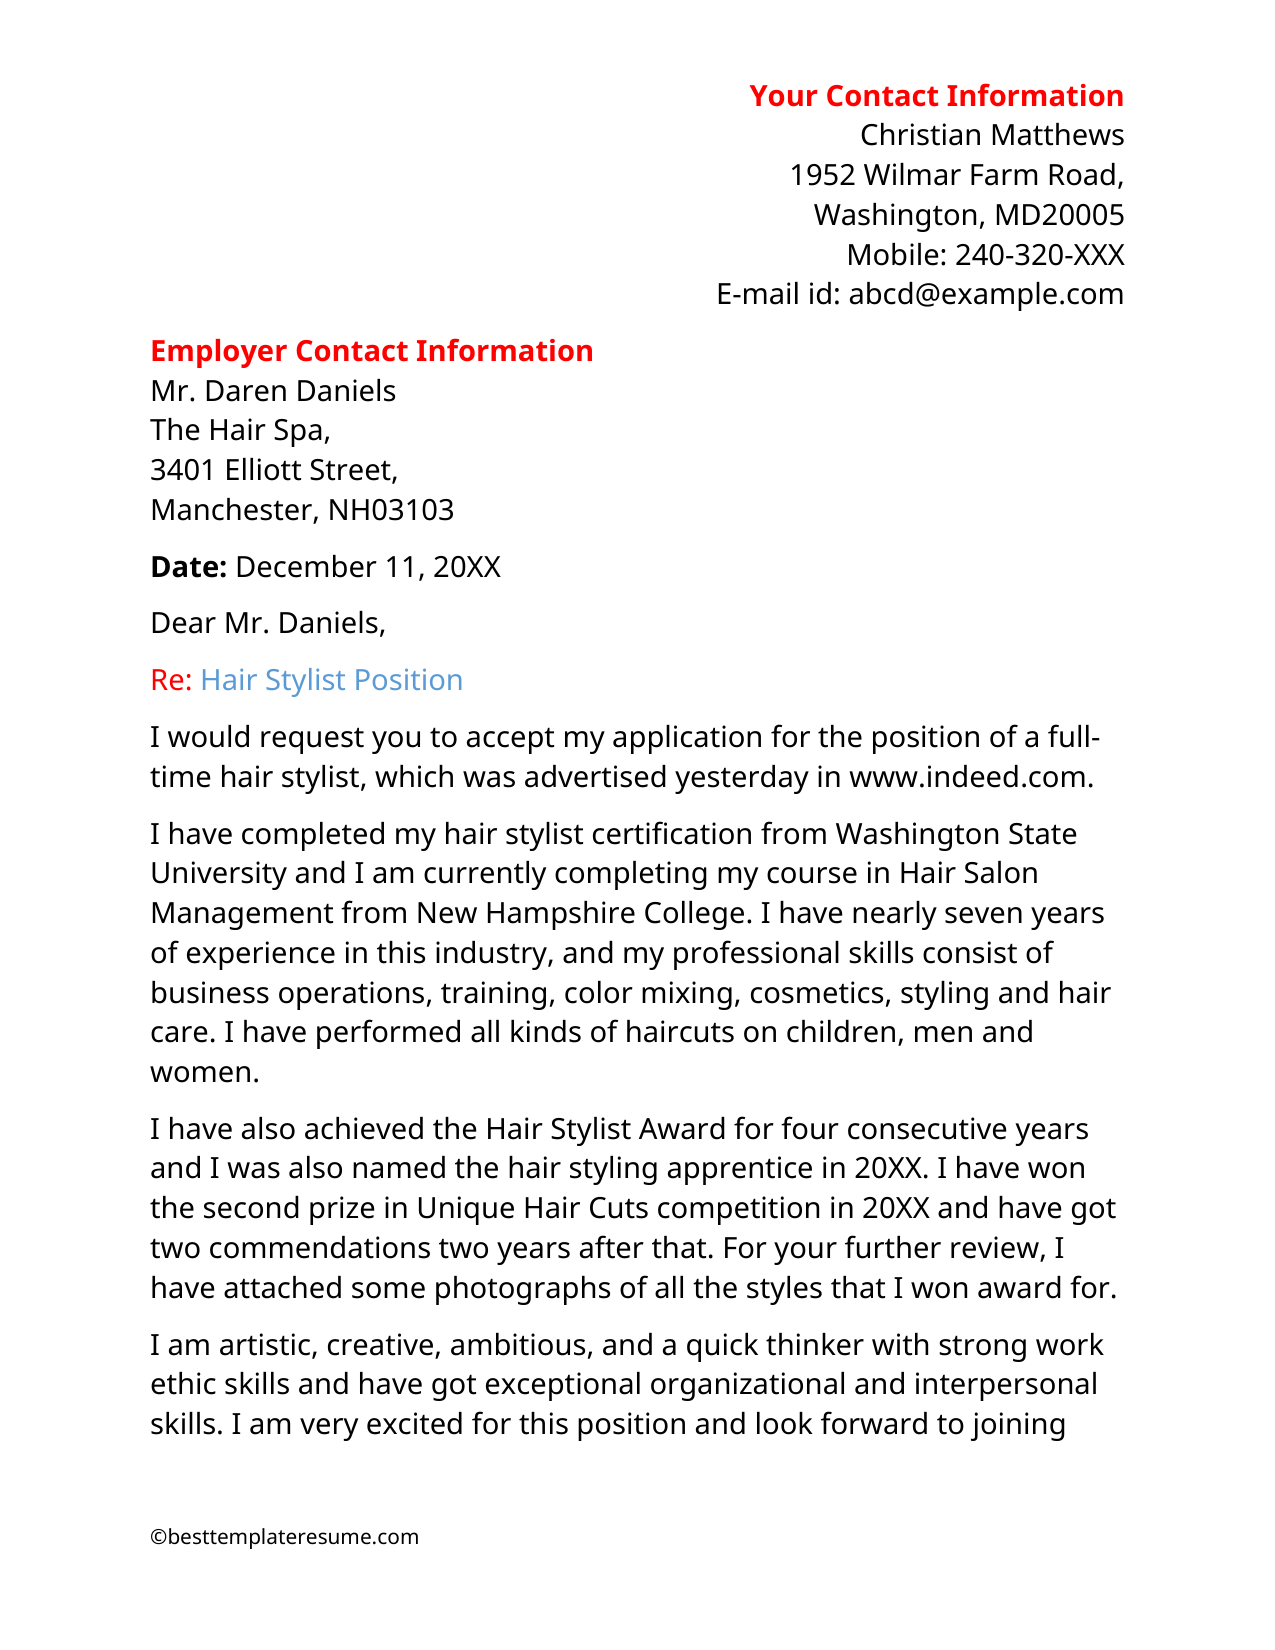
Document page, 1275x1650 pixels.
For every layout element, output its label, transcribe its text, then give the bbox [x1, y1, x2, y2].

text Employer Contact Information Mr. Daren Daniels The Hair Spa, 3401 Elliott Street, Manchester, NH03103 [150, 330, 1125, 529]
text I have also achieved the Hair Stylist Award for four consecutive years and I was also named the hair styling apprentice in 20XX. I have won the second prize in Unique Hair Cuts competition in 20XX and have got two commendations two years after that. For your further review, I have attached some photographs of all the styles that I won award for. [150, 1108, 1125, 1307]
text I would request you to accept my application for the position of a full-time hair stylist, which was advertised yesterday in www.indeed.com. [150, 717, 1125, 796]
text I have completed my hair stylist certification from Washington State University and I am currently completing my course in Hair Salon Management from New Hampshire College. I have nearly seven years of experience in this industry, and my professional skills consist of business operations, training, color mixing, cosmetics, styling and hair care. I have performed all kinds of haircuts on children, men and women. [150, 813, 1125, 1091]
text Dear Mr. Daniels, [150, 603, 1125, 642]
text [150, 1324, 1125, 1443]
text Your Contact Information Christian Matthews 1952 Wilmar Farm Road, Washington, MD20005 Mobile: 240-320-XXX E-mail id: abcd@example.com [150, 75, 1125, 313]
text Date: December 11, 20XX [150, 546, 1125, 586]
text Re: Hair Stylist Position [150, 660, 1125, 699]
